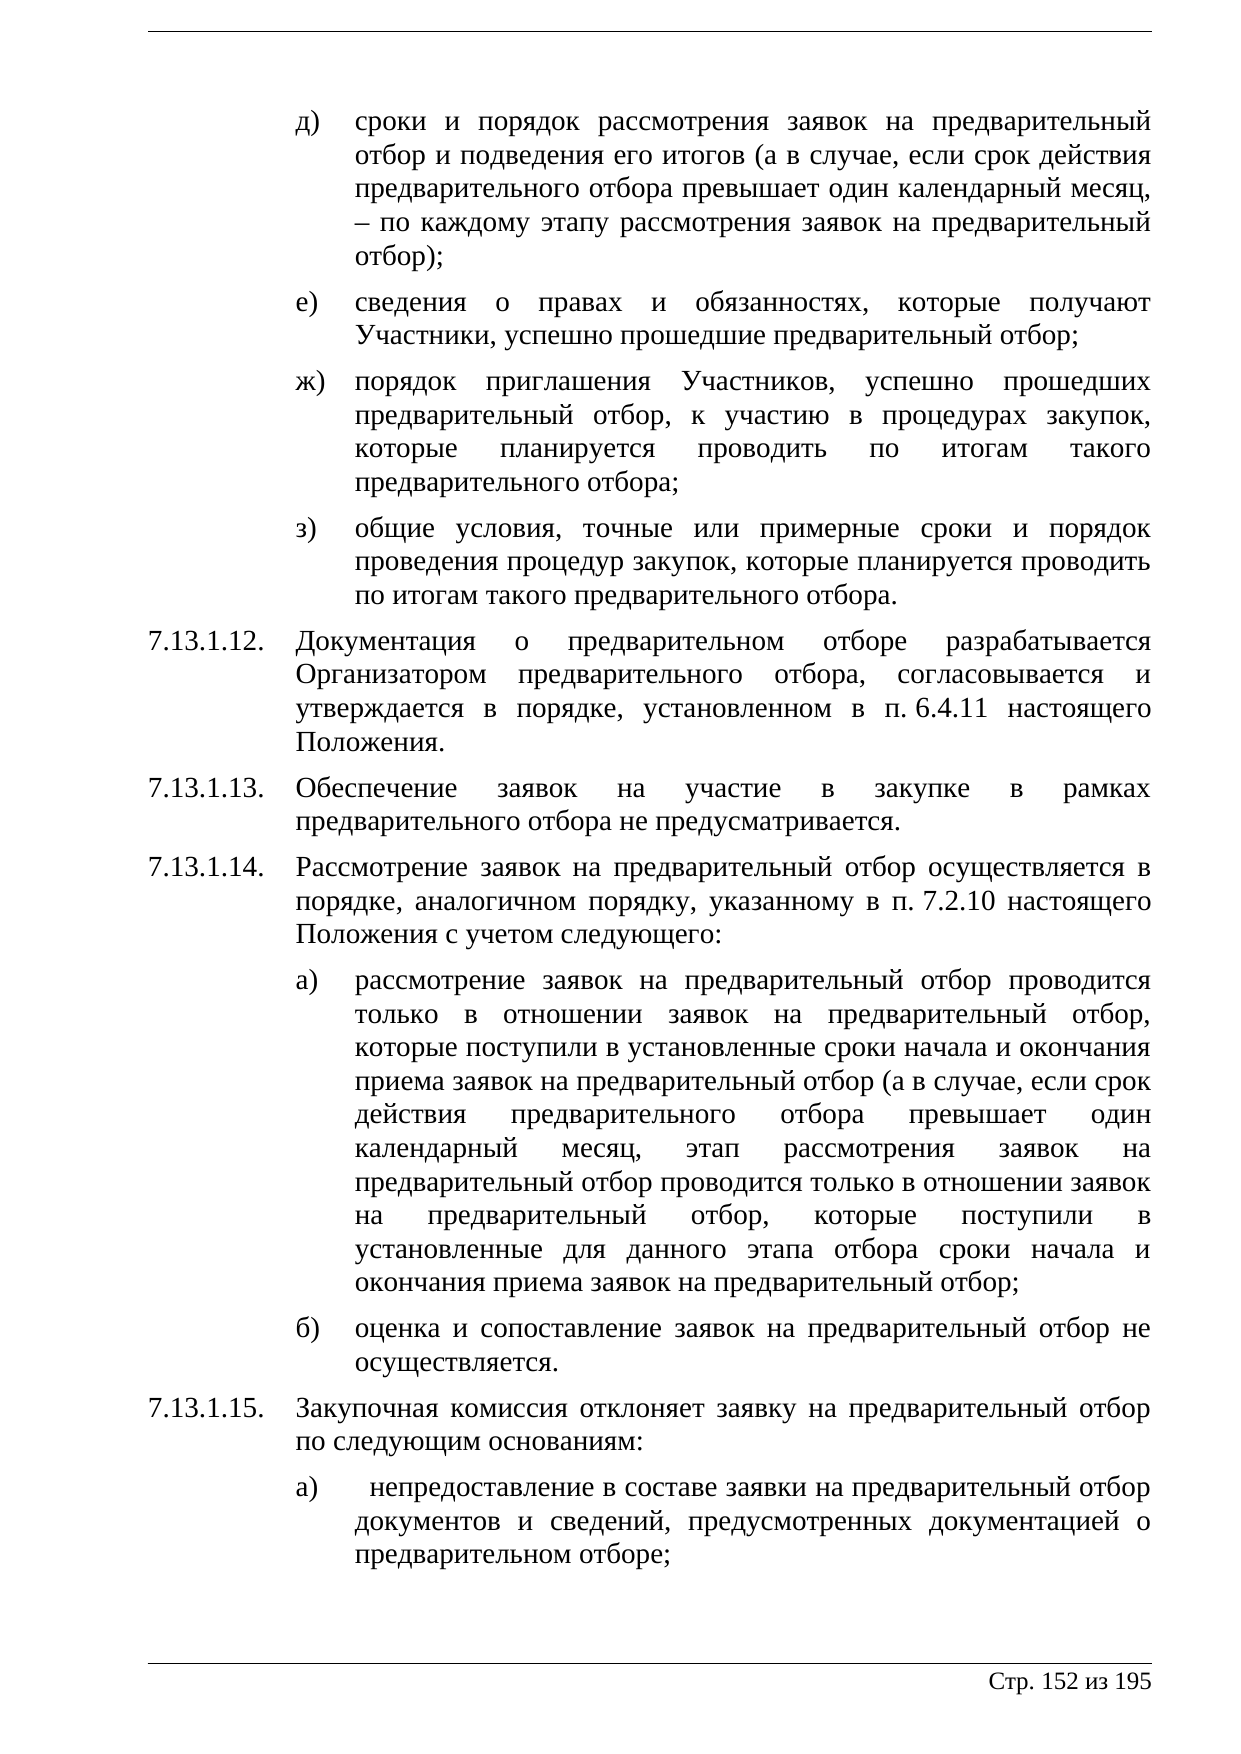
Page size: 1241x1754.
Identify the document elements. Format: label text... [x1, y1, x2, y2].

list сведения о правах и обязанностях, которые получают Участники, успешно прошедшие предварительный отбор; [295, 284, 1152, 351]
list порядок приглашения Участников, успешно прошедших предварительный отбор, к участию в процедурах закупок, которые планируется проводить по итогам такого предварительного отбора; [295, 363, 1152, 497]
text Документация о предварительном отборе разрабатывается Организатором предварительного отбора, согласовывается и утверждается в порядке, установленном в п. 6.4.11 настоящего Положения. [148, 623, 1152, 757]
list непредоставление в составе заявки на предварительный отбор документов и сведений, предусмотренных документацией о предварительном отборе; [295, 1469, 1152, 1570]
list сроки и порядок рассмотрения заявок на предварительный отбор и подведения его итогов (а в случае, если срок действия предварительного отбора превышает один календарный месяц, – по каждому этапу рассмотрения заявок на предварительный отбор); [295, 103, 1152, 271]
list рассмотрение заявок на предварительный отбор проводится только в отношении заявок на предварительный отбор, которые поступили в установленные сроки начала и окончания приема заявок на предварительный отбор (а в случае, если срок действия предварительного отбора превышает один календарный месяц, этап рассмотрения заявок на предварительный отбор проводится только в отношении заявок на предварительный отбор, которые поступили в установленные для данного этапа отбора сроки начала и окончания приема заявок на предварительный отбор; [295, 962, 1152, 1298]
text Рассмотрение заявок на предварительный отбор осуществляется в порядке, аналогичном порядку, указанному в п. 7.2.10 настоящего Положения с учетом следующего: [148, 849, 1152, 950]
text Обеспечение заявок на участие в закупке в рамках предварительного отбора не предусматривается. [148, 770, 1152, 837]
list оценка и сопоставление заявок на предварительный отбор не осуществляется. [295, 1310, 1152, 1377]
list общие условия, точные или примерные сроки и порядок проведения процедур закупок, которые планируется проводить по итогам такого предварительного отбора. [295, 510, 1152, 611]
text Закупочная комиссия отклоняет заявку на предварительный отбор по следующим основаниям: [148, 1390, 1152, 1457]
